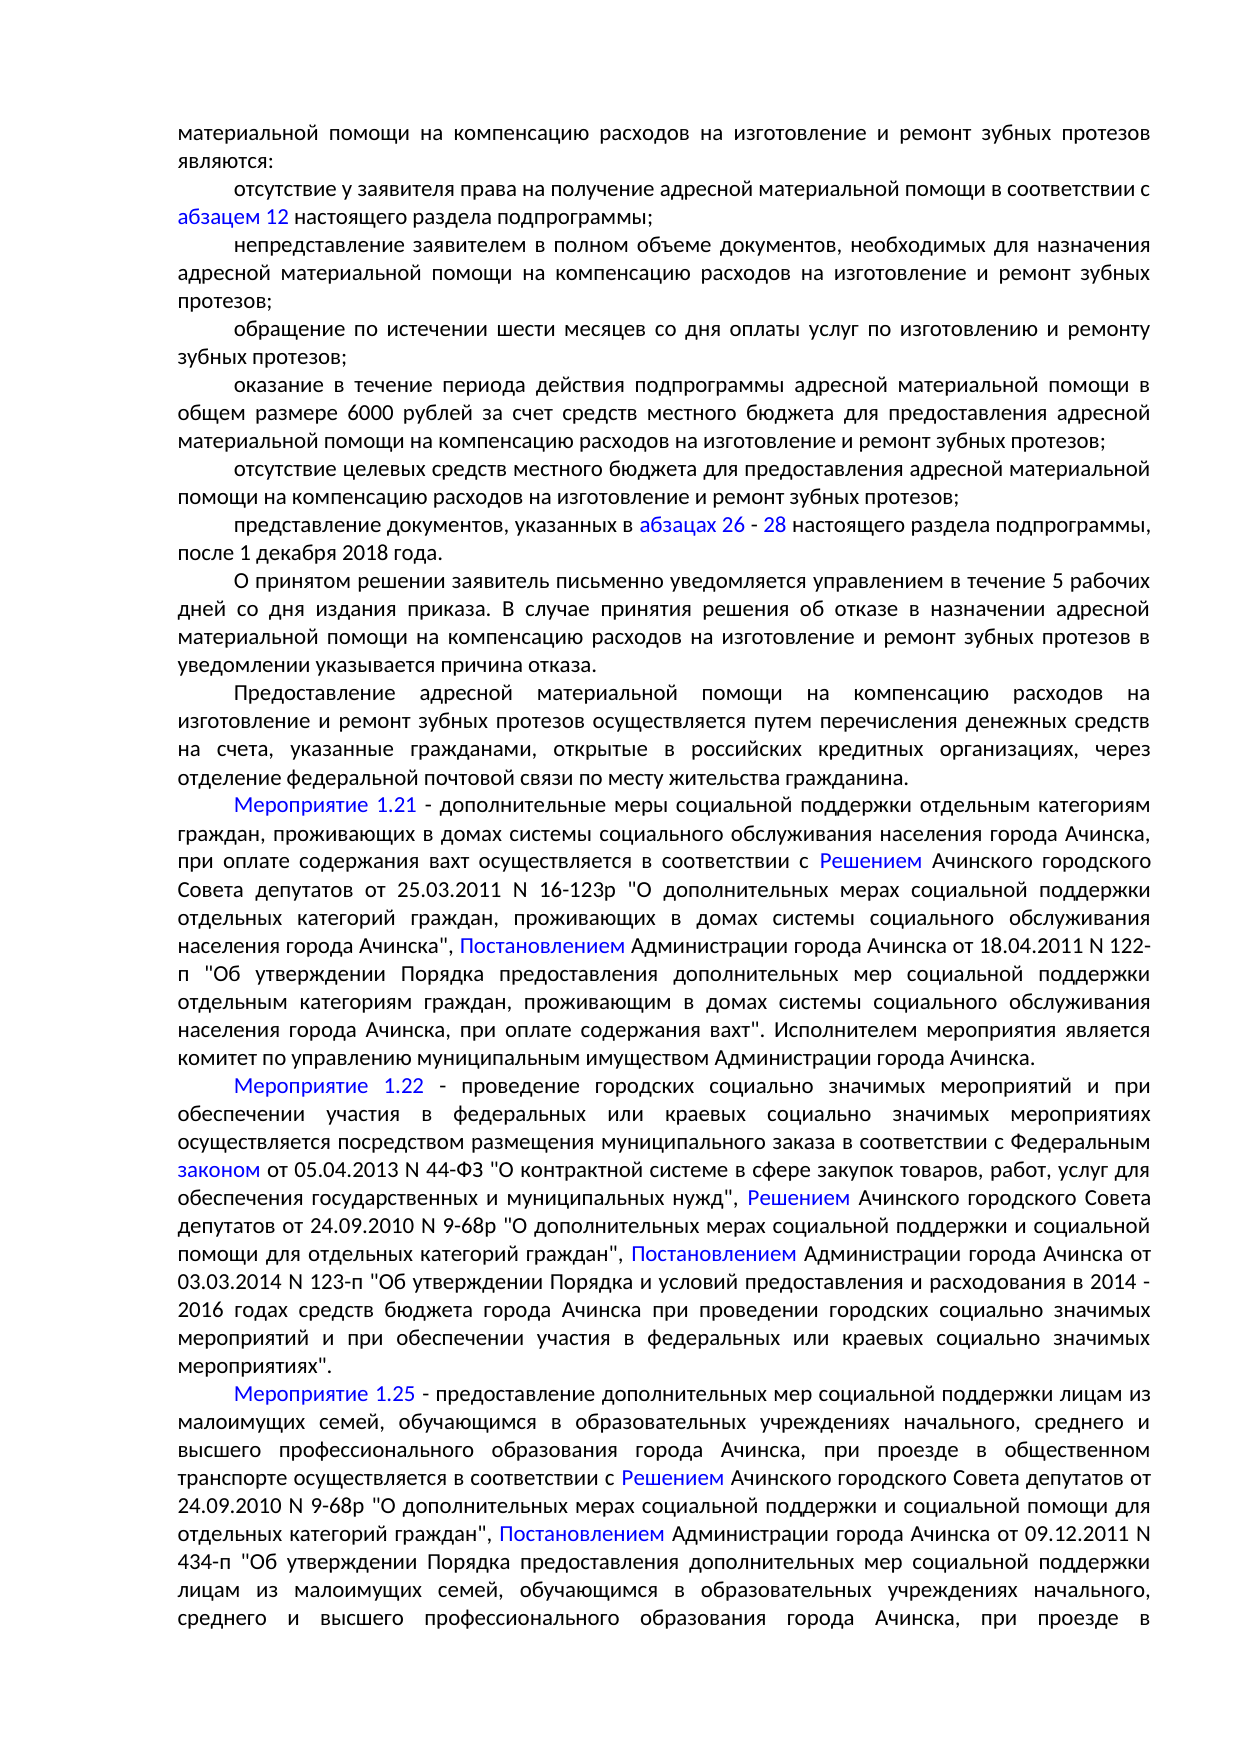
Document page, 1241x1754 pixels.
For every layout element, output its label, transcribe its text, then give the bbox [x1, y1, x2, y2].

text непредставление заявителем в полном объеме документов, необходимых для назначения адресной материальной помощи на компенсацию расходов на изготовление и ремонт зубных протезов; [177, 230, 1152, 314]
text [177, 1379, 1152, 1631]
text Предоставление адресной материальной помощи на компенсацию расходов на изготовление и ремонт зубных протезов осуществляется путем перечисления денежных средств на счета, указанные гражданами, открытые в российских кредитных организациях, через отделение федеральной почтовой связи по месту жительства гражданина. [177, 678, 1152, 791]
text О принятом решении заявитель письменно уведомляется управлением в течение 5 рабочих дней со дня издания приказа. В случае принятия решения об отказе в назначении адресной материальной помощи на компенсацию расходов на изготовление и ремонт зубных протезов в уведомлении указывается причина отказа. [177, 566, 1152, 678]
text представление документов, указанных в абзацах 26 - 28 настоящего раздела подпрограммы, после 1 декабря 2018 года. [177, 510, 1152, 566]
text отсутствие у заявителя права на получение адресной материальной помощи в соответствии с абзацем 12 настоящего раздела подпрограммы; [177, 174, 1152, 230]
text отсутствие целевых средств местного бюджета для предоставления адресной материальной помощи на компенсацию расходов на изготовление и ремонт зубных протезов; [177, 454, 1152, 510]
text Мероприятие 1.22 - проведение городских социально значимых мероприятий и при обеспечении участия в федеральных или краевых социально значимых мероприятиях осуществляется посредством размещения муниципального заказа в соответствии с Федеральным законом от 05.04.2013 N 44-ФЗ "О контрактной системе в сфере закупок товаров, работ, услуг для обеспечения государственных и муниципальных нужд", Решением Ачинского городского Совета депутатов от 24.09.2010 N 9-68р "О дополнительных мерах социальной поддержки и социальной помощи для отдельных категорий граждан", Постановлением Администрации города Ачинска от 03.03.2014 N 123-п "Об утверждении Порядка и условий предоставления и расходования в 2014 - 2016 годах средств бюджета города Ачинска при проведении городских социально значимых мероприятий и при обеспечении участия в федеральных или краевых социально значимых мероприятиях". [177, 1071, 1152, 1379]
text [177, 118, 1152, 174]
text обращение по истечении шести месяцев со дня оплаты услуг по изготовлению и ремонту зубных протезов; [177, 314, 1152, 370]
text оказание в течение периода действия подпрограммы адресной материальной помощи в общем размере 6000 рублей за счет средств местного бюджета для предоставления адресной материальной помощи на компенсацию расходов на изготовление и ремонт зубных протезов; [177, 370, 1152, 454]
text Мероприятие 1.21 - дополнительные меры социальной поддержки отдельным категориям граждан, проживающих в домах системы социального обслуживания населения города Ачинска, при оплате содержания вахт осуществляется в соответствии с Решением Ачинского городского Совета депутатов от 25.03.2011 N 16-123р "О дополнительных мерах социальной поддержки отдельных категорий граждан, проживающих в домах системы социального обслуживания населения города Ачинска", Постановлением Администрации города Ачинска от 18.04.2011 N 122-п "Об утверждении Порядка предоставления дополнительных мер социальной поддержки отдельным категориям граждан, проживающим в домах системы социального обслуживания населения города Ачинска, при оплате содержания вахт". Исполнителем мероприятия является комитет по управлению муниципальным имуществом Администрации города Ачинска. [177, 791, 1152, 1071]
